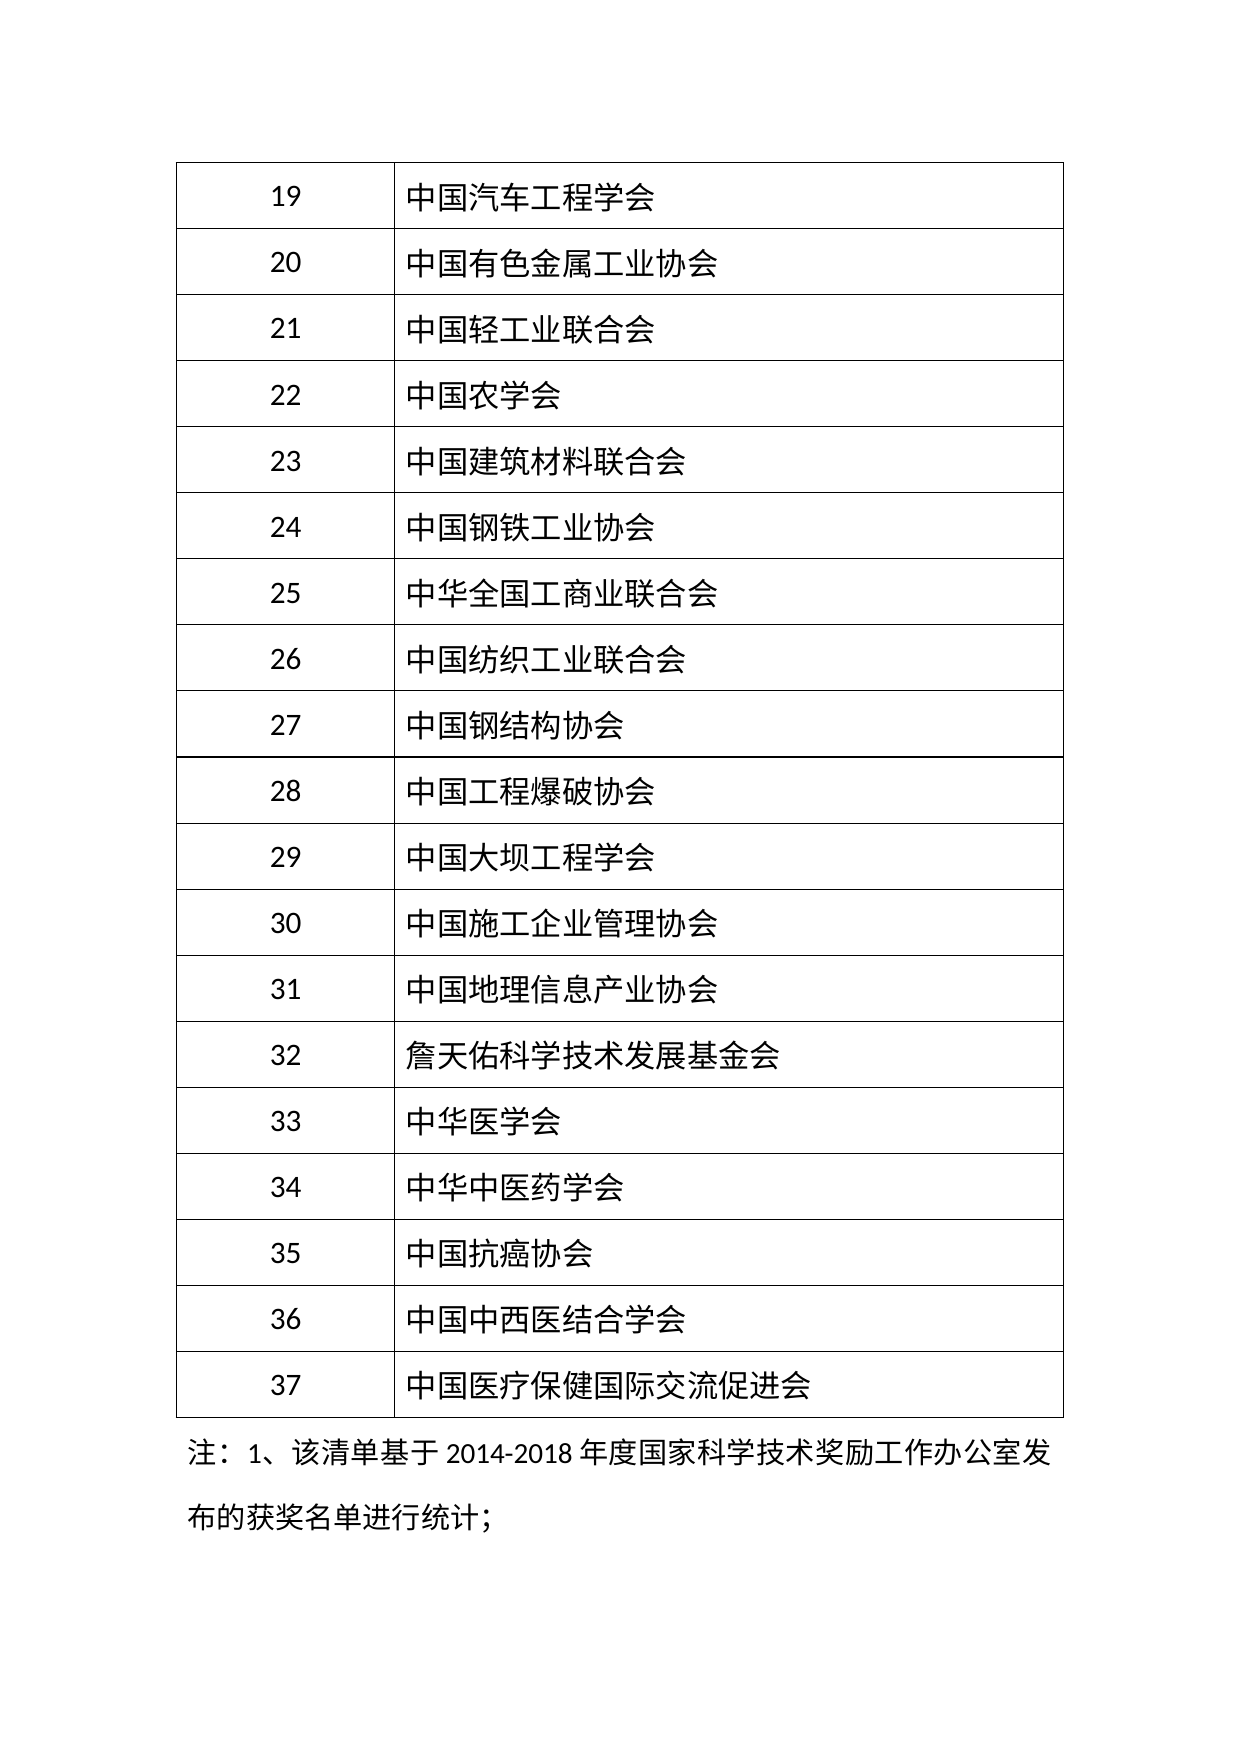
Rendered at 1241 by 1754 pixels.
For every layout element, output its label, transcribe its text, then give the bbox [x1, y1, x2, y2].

table_cell 19 [177, 163, 394, 228]
table_cell 27 [177, 691, 394, 756]
table_cell 中国中西医结合学会 [395, 1286, 1063, 1351]
table_cell 中国抗癌协会 [395, 1220, 1063, 1285]
table_cell 中国纺织工业联合会 [395, 625, 1063, 690]
table_cell 25 [177, 559, 394, 624]
table_cell 22 [177, 361, 394, 426]
table_cell 中国农学会 [395, 361, 1063, 426]
table_cell 33 [177, 1088, 394, 1153]
table_cell 中国工程爆破协会 [395, 758, 1063, 822]
table_cell 中华中医药学会 [395, 1154, 1063, 1219]
table_cell 中国钢结构协会 [395, 691, 1063, 756]
table_cell 36 [177, 1286, 394, 1351]
table_cell 中国大坝工程学会 [395, 824, 1063, 888]
table_cell 中国有色金属工业协会 [395, 229, 1063, 294]
table_cell 20 [177, 229, 394, 294]
table_cell 35 [177, 1220, 394, 1285]
table_cell 32 [177, 1022, 394, 1087]
table_cell 34 [177, 1154, 394, 1219]
table_cell 中国钢铁工业协会 [395, 493, 1063, 558]
table_cell 26 [177, 625, 394, 690]
table_cell 中国轻工业联合会 [395, 295, 1063, 360]
table_cell 中国建筑材料联合会 [395, 427, 1063, 492]
table_cell 中国汽车工程学会 [395, 163, 1063, 228]
table_cell 中华全国工商业联合会 [395, 559, 1063, 624]
table_cell 中国地理信息产业协会 [395, 956, 1063, 1021]
table_cell 28 [177, 758, 394, 822]
table_cell 29 [177, 824, 394, 888]
table_cell 31 [177, 956, 394, 1021]
table_cell 37 [177, 1352, 394, 1417]
table_cell 23 [177, 427, 394, 492]
table_cell 24 [177, 493, 394, 558]
table_cell 30 [177, 890, 394, 954]
table_cell 詹天佑科学技术发展基金会 [395, 1022, 1063, 1087]
text 注：1、该清单基于2014-2018年度国家科学技术奖励工作办公室发布的获奖名单进行统计； [187, 1418, 1053, 1548]
table_cell 21 [177, 295, 394, 360]
table_cell 中华医学会 [395, 1088, 1063, 1153]
table_cell 中国医疗保健国际交流促进会 [395, 1352, 1063, 1417]
table_cell 中国施工企业管理协会 [395, 890, 1063, 954]
